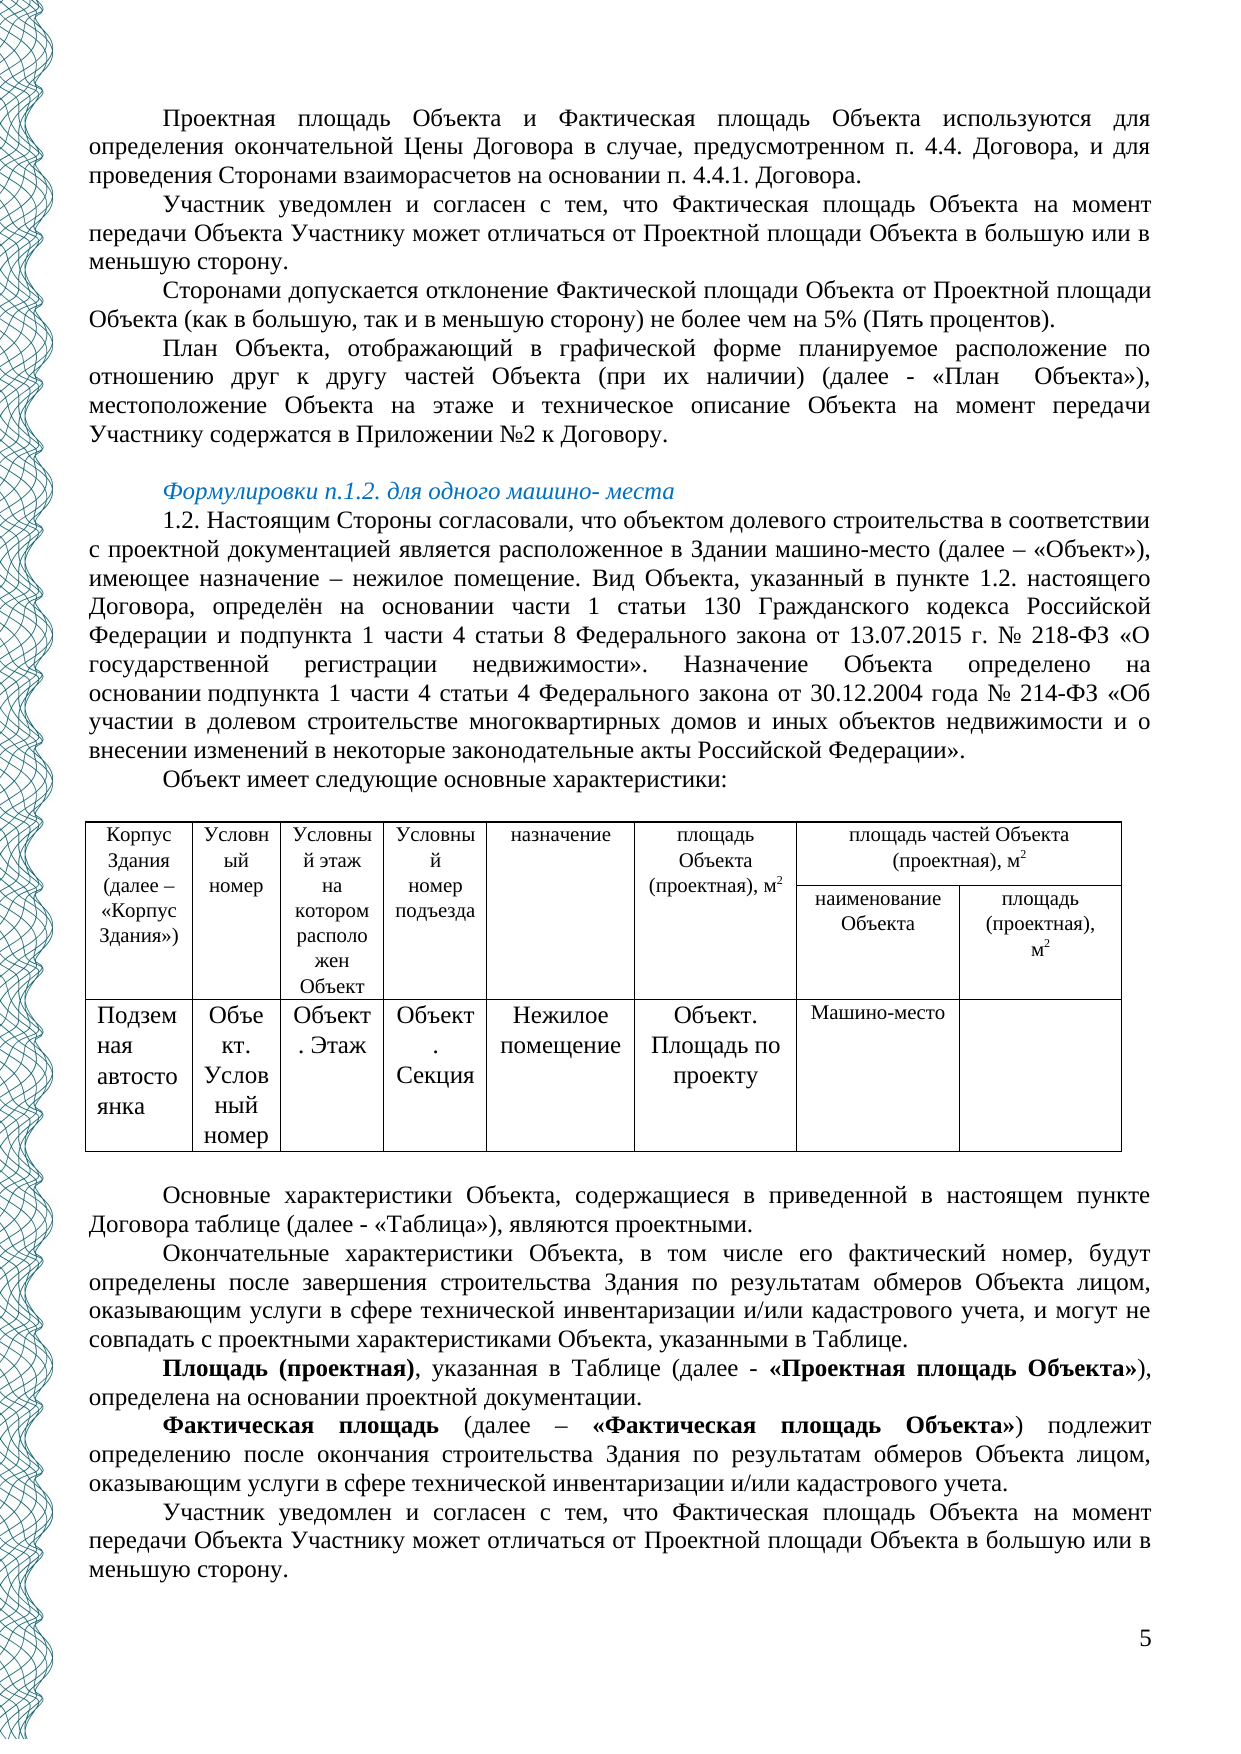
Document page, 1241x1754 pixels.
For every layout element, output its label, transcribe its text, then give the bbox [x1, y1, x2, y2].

text Сторонами допускается отклонение Фактической площади Объекта от Проектной площади Объекта (как в большую, так и в меньшую сторону) не более чем на 5% (Пять процентов). [89, 275, 1152, 333]
table_header Корпус Здания (далее – «Корпус Здания») [86, 823, 192, 999]
table_cell наименование Объекта [797, 886, 959, 999]
table_cell [281, 1000, 383, 1151]
table_cell [487, 1000, 634, 1151]
table_header площадь Объекта (проектная), м2 [635, 823, 796, 999]
table_cell [193, 1000, 280, 1151]
table_cell [384, 1000, 486, 1151]
table_cell [635, 1000, 796, 1151]
text Проектная площадь Объекта и Фактическая площадь Объекта используются для определения окончательной Цены Договора в случае, предусмотренном п. 4.4. Договора, и для проведения Сторонами взаиморасчетов на основании п. 4.4.1. Договора. [89, 103, 1152, 189]
text Площадь (проектная), указанная в Таблице (далее - «Проектная площадь Объекта»), определена на основании проектной документации. [89, 1353, 1152, 1410]
table_header Условный номер подъезда [384, 823, 486, 999]
text Основные характеристики Объекта, содержащиеся в приведенной в настоящем пункте Договора таблице (далее - «Таблица»), являются проектными. [89, 1180, 1152, 1238]
table_cell [86, 1000, 192, 1151]
text Объект имеет следующие основные характеристики: [89, 764, 1152, 793]
text 1.2. Настоящим Стороны согласовали, что объектом долевого строительства в соответствии с проектной документацией является расположенное в Здании машино-место (далее – «Объект»), имеющее назначение – нежилое помещение. Вид Объекта, указанный в пункте 1.2. настоящего Договора, определён на основании части 1 статьи 130 Гражданского кодекса Российской Федерации и подпункта 1 части 4 статьи 8 Федерального закона от 13.07.2015 г. № 218-ФЗ «О государственной регистрации недвижимости». Назначение Объекта определено на основании подпункта 1 части 4 статьи 4 Федерального закона от 30.12.2004 года № 214-ФЗ «Об участии в долевом строительстве многоквартирных домов и иных объектов недвижимости и о внесении изменений в некоторые законодательные акты Российской Федерации». [89, 505, 1152, 764]
picture [0, 0, 1241, 1739]
table_header площадь частей Объекта (проектная), м2 [797, 823, 1121, 885]
text Участник уведомлен и согласен с тем, что Фактическая площадь Объекта на момент передачи Объекта Участнику может отличаться от Проектной площади Объекта в большую или в меньшую сторону. [89, 1497, 1152, 1583]
table_cell Машино-место [797, 1000, 959, 1151]
table_header Условный этаж на котором расположен Объект [281, 823, 383, 999]
table_cell площадь (проектная), м2 [960, 886, 1121, 999]
table_cell [960, 1000, 1121, 1151]
text План Объекта, отображающий в графической форме планируемое расположение по отношению друг к другу частей Объекта (при их наличии) (далее - «План Объекта»), местоположение Объекта на этаже и техническое описание Объекта на момент передачи Участнику содержатся в Приложении №2 к Договору. [89, 333, 1152, 448]
table_header Условный номер [193, 823, 280, 999]
text Формулировки п.1.2. для одного машино- места [89, 476, 1152, 505]
text Фактическая площадь (далее – «Фактическая площадь Объекта») подлежит определению после окончания строительства Здания по результатам обмеров Объекта лицом, оказывающим услуги в сфере технической инвентаризации и/или кадастрового учета. [89, 1410, 1152, 1497]
text Окончательные характеристики Объекта, в том числе его фактический номер, будут определены после завершения строительства Здания по результатам обмеров Объекта лицом, оказывающим услуги в сфере технической инвентаризации и/или кадастрового учета, и могут не совпадать с проектными характеристиками Объекта, указанными в Таблице. [89, 1238, 1152, 1353]
text Участник уведомлен и согласен с тем, что Фактическая площадь Объекта на момент передачи Объекта Участнику может отличаться от Проектной площади Объекта в большую или в меньшую сторону. [89, 189, 1152, 275]
table_header назначение [487, 823, 634, 999]
